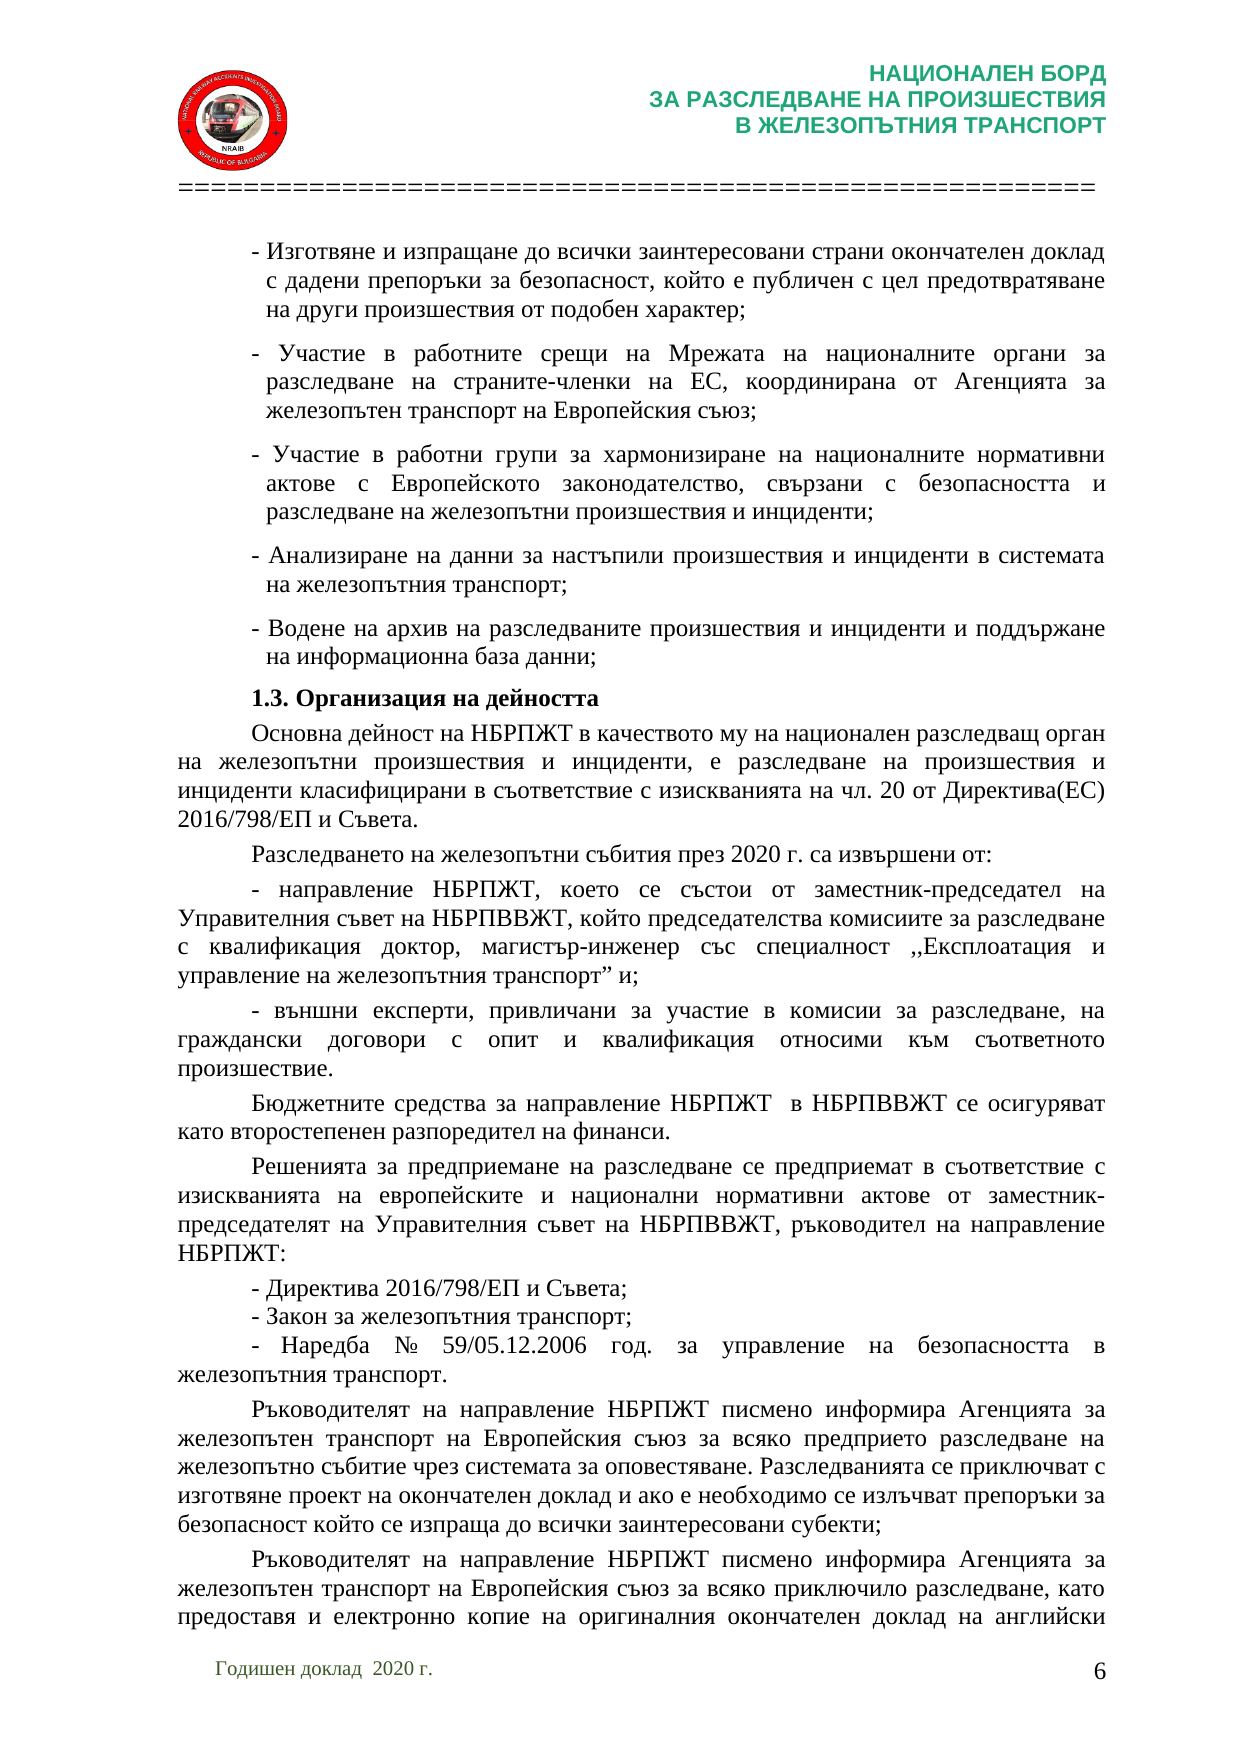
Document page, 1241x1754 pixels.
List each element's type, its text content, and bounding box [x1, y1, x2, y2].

text - направление НБРПЖТ, което се състои от заместник-председател на Управителния съвет на НБРПВВЖТ, който председателства комисиите за разследване с квалификация доктор, магистър-инженер със специалност ,,Експлоатация и управление на железопътния транспорт” и; [177, 874, 1106, 989]
subtitle Организация на дейността [177, 683, 1106, 711]
text Решенията за предприемане на разследване се предприемат в съответствие с изискванията на европейските и национални нормативни актове от заместник-председателят на Управителния съвет на НБРПВВЖТ, ръководител на направление НБРПЖТ: [177, 1151, 1106, 1266]
text Ръководителят на направление НБРПЖТ писмено информира Агенцията за железопътен транспорт на Европейския съюз за всяко предприето разследване на железопътно събитие чрез системата за оповестяване. Разследванията се приключват с изготвяне проект на окончателен доклад и ако е необходимо се излъчват препоръки за безопасност който се изпраща до всички заинтересовани субекти; [177, 1394, 1106, 1538]
list Директива 2016/798/ЕП и Съвета; [251, 1273, 1106, 1301]
text - Участие в работни групи за хармонизиране на националните нормативни актове с Европейското законодателство, свързани с безопасността и разследване на железопътни произшествия и инциденти; [251, 439, 1106, 525]
list Закон за железопътния транспорт; [251, 1301, 1106, 1330]
text - Анализиране на данни за настъпили произшествия и инциденти в системата на железопътния транспорт; [251, 540, 1106, 598]
text - Водене на архив на разследваните произшествия и инциденти и поддържане на информационна база данни; [251, 613, 1106, 670]
text - Участие в работните срещи на Мрежата на националните органи за разследване на страните-членки на ЕС, координирана от Агенцията за железопътен транспорт на Европейския съюз; [251, 338, 1106, 424]
text Основна дейност на НБРПЖТ в качеството му на национален разследващ орган на железопътни произшествия и инциденти, е разследване на произшествия и инциденти класифицирани в съответствие с изискванията на чл. 20 от Директива(ЕС) 2016/798/ЕП и Съвета. [177, 718, 1106, 833]
list Наредба № 59/05.12.2006 год. за управление на безопасността в железопътния транспорт. [177, 1330, 1106, 1388]
text - Изготвяне и изпращане до всички заинтересовани страни окончателен доклад с дадени препоръки за безопасност, който е публичен с цел предотвратяване на други произшествия от подобен характер; [251, 236, 1106, 323]
picture [177, 69, 288, 171]
text Бюджетните средства за направление НБРПЖТ в НБРПВВЖТ се осигуряват като второстепенен разпоредител на финанси. [177, 1088, 1106, 1145]
text - външни експерти, привличани за участие в комисии за разследване, на граждански договори с опит и квалификация относими към съответното произшествие. [177, 995, 1106, 1081]
text Разследването на железопътни събития през 2020 г. са извършени от: [177, 839, 1106, 868]
